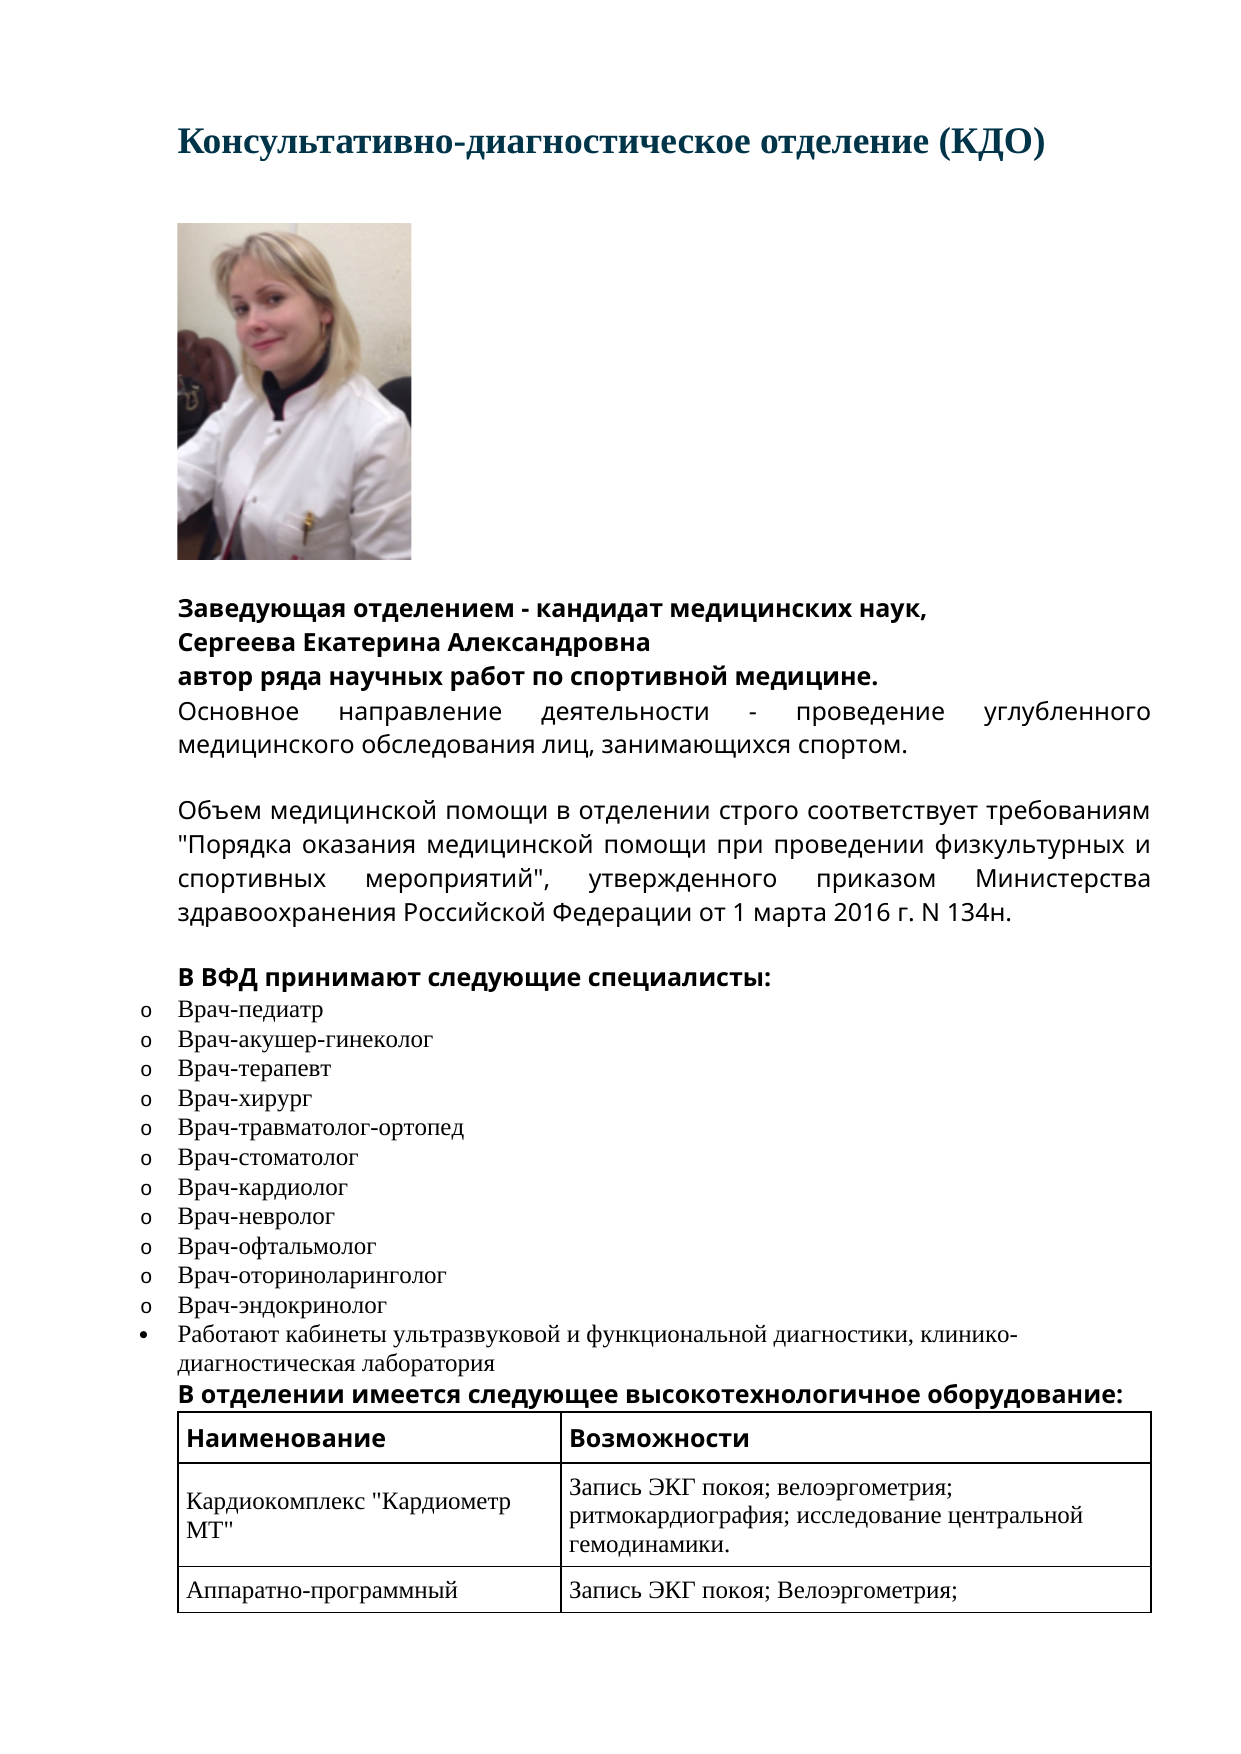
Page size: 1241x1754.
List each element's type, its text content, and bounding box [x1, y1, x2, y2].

table_cell Запись ЭКГ покоя; велоэргометрия; ритмокардиография; исследование центральной гемодинамики. [562, 1464, 1150, 1566]
list Работают кабинеты ультразвуковой и функциональной диагностики, клинико-диагностическая лаборатория [140, 1319, 1152, 1377]
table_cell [179, 1567, 560, 1612]
text Консультативно-диагностическое отделение (КДО) [177, 118, 1152, 161]
text Объем медицинской помощи в отделении строго соответствует требованиям "Порядка оказания медицинской помощи при проведении физкультурных и спортивных мероприятий", утвержденного приказом Министерства здравоохранения Российской Федерации от 1 марта 2016 г. N 134н. [177, 792, 1152, 929]
text В ВФД принимают следующие специалисты: [177, 960, 1152, 994]
list Врач-стоматолог [140, 1142, 1152, 1172]
picture [177, 223, 412, 560]
list Врач-терапевт [140, 1053, 1152, 1083]
text Заведующая отделением - кандидат медицинских наук, [177, 591, 1152, 625]
list Врач-эндокринолог [140, 1290, 1152, 1319]
table_header Возможности [562, 1413, 1150, 1462]
list Врач-кардиолог [140, 1172, 1152, 1201]
table_cell Кардиокомплекс "Кардиометр МТ" [179, 1464, 560, 1566]
list Врач-акушер-гинеколог [140, 1024, 1152, 1053]
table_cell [562, 1567, 1150, 1612]
text Сергеева Екатерина Александровна [177, 625, 1152, 659]
list Врач-оториноларинголог [140, 1260, 1152, 1290]
list Врач-педиатр [140, 994, 1152, 1024]
list Врач-невролог [140, 1201, 1152, 1231]
text Основное направление деятельности - проведение углубленного медицинского обследования лиц, занимающихся спортом. [177, 693, 1152, 761]
list Врач-офтальмолог [140, 1231, 1152, 1260]
text В отделении имеется следующее высокотехнологичное оборудование: [177, 1377, 1152, 1411]
table_header Наименование [179, 1413, 560, 1462]
list Врач-хирург [140, 1083, 1152, 1112]
text автор ряда научных работ по спортивной медицине. [177, 659, 1152, 693]
list Врач-травматолог-ортопед [140, 1112, 1152, 1142]
